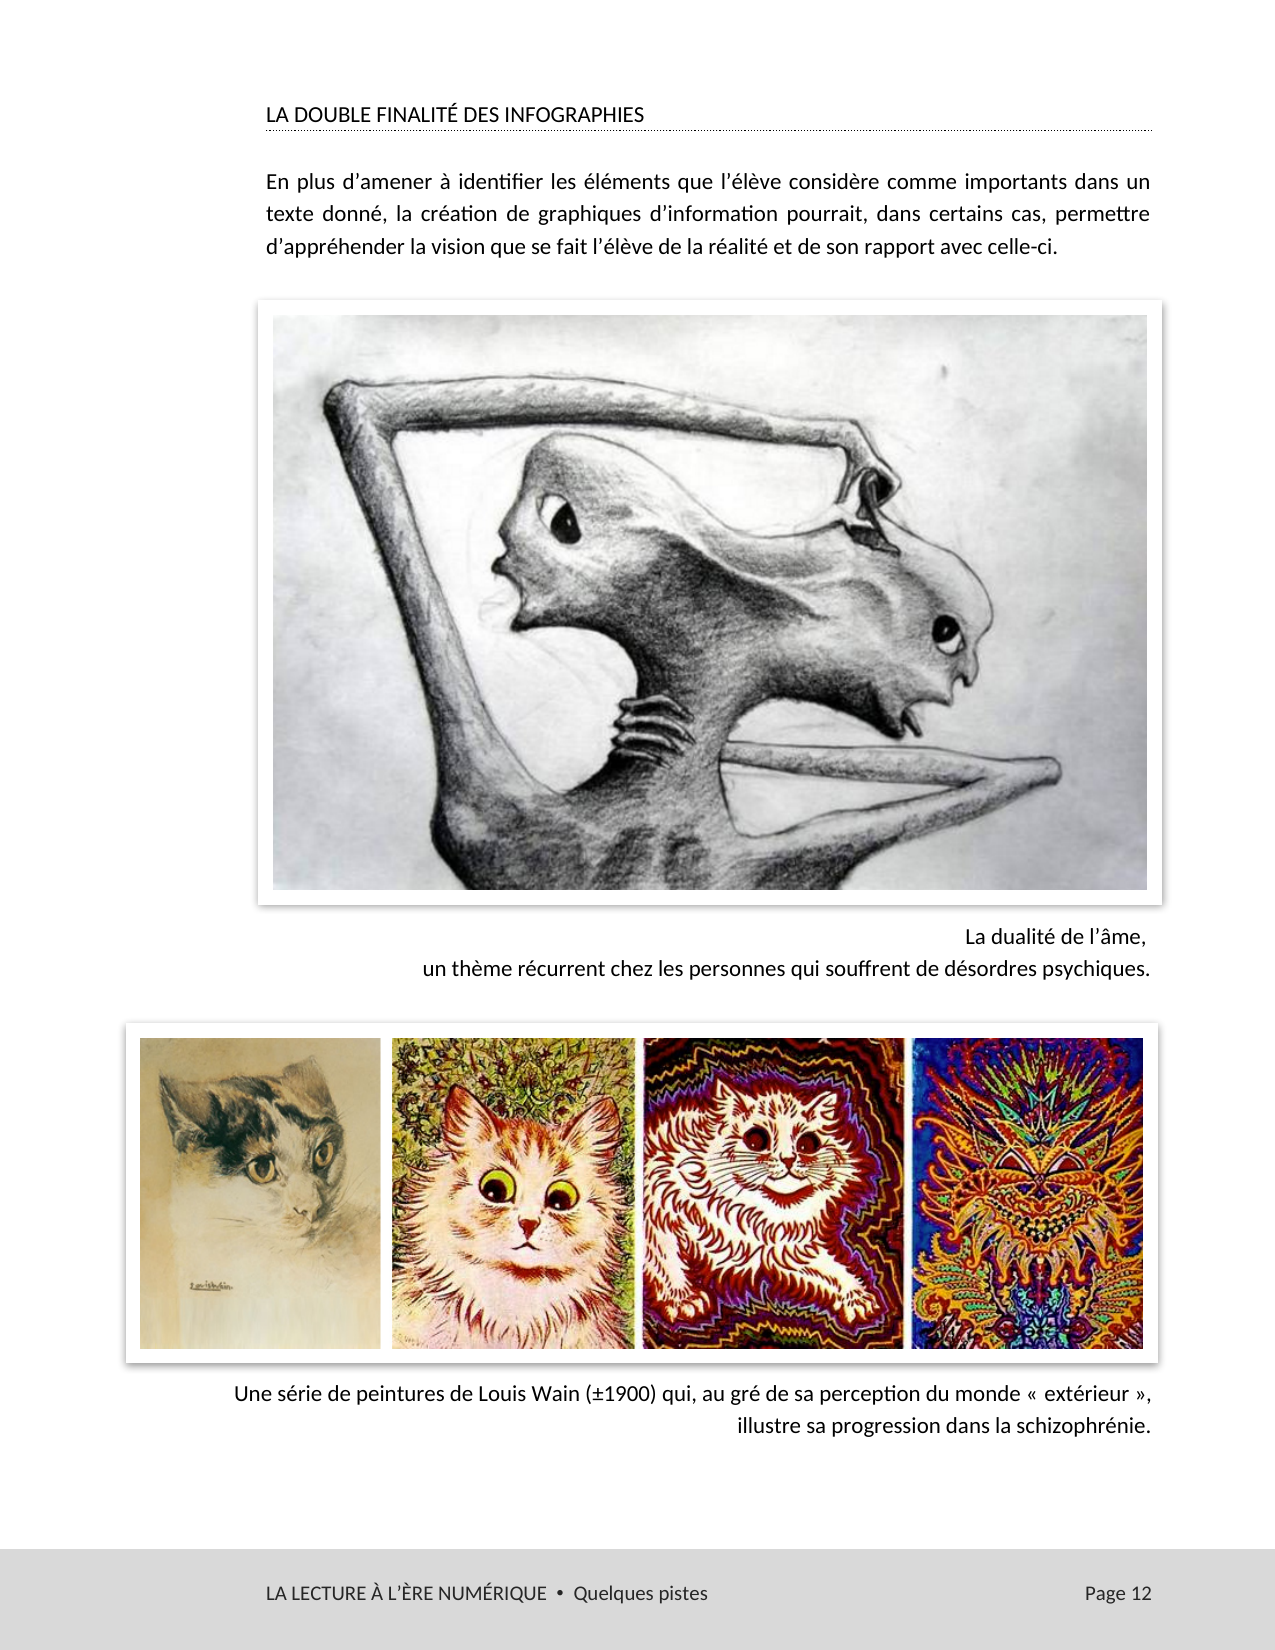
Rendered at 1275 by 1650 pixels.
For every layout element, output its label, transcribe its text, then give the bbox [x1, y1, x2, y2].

subtitle LA DOUBLE FINALITÉ DES INFOGRAPHIES [266, 100, 1152, 131]
text Une série de peintures de Louis Wain (±1900) qui, au gré de sa perception du monde « extérieur », illustre sa progression dans la schizophrénie. [221, 1379, 1152, 1440]
text En plus d’amener à identifier les éléments que l’élève considère comme importants dans un texte donné, la création de graphiques d’information pourrait, dans certains cas, permettre d’appréhender la vision que se fait l’élève de la réalité et de son rapport avec celle-ci. [266, 167, 1152, 260]
picture [140, 1038, 1143, 1349]
picture [273, 315, 1147, 890]
text La dualité de l’âme, un thème récurrent chez les personnes qui souffrent de désordres psychiques. [266, 922, 1152, 1015]
